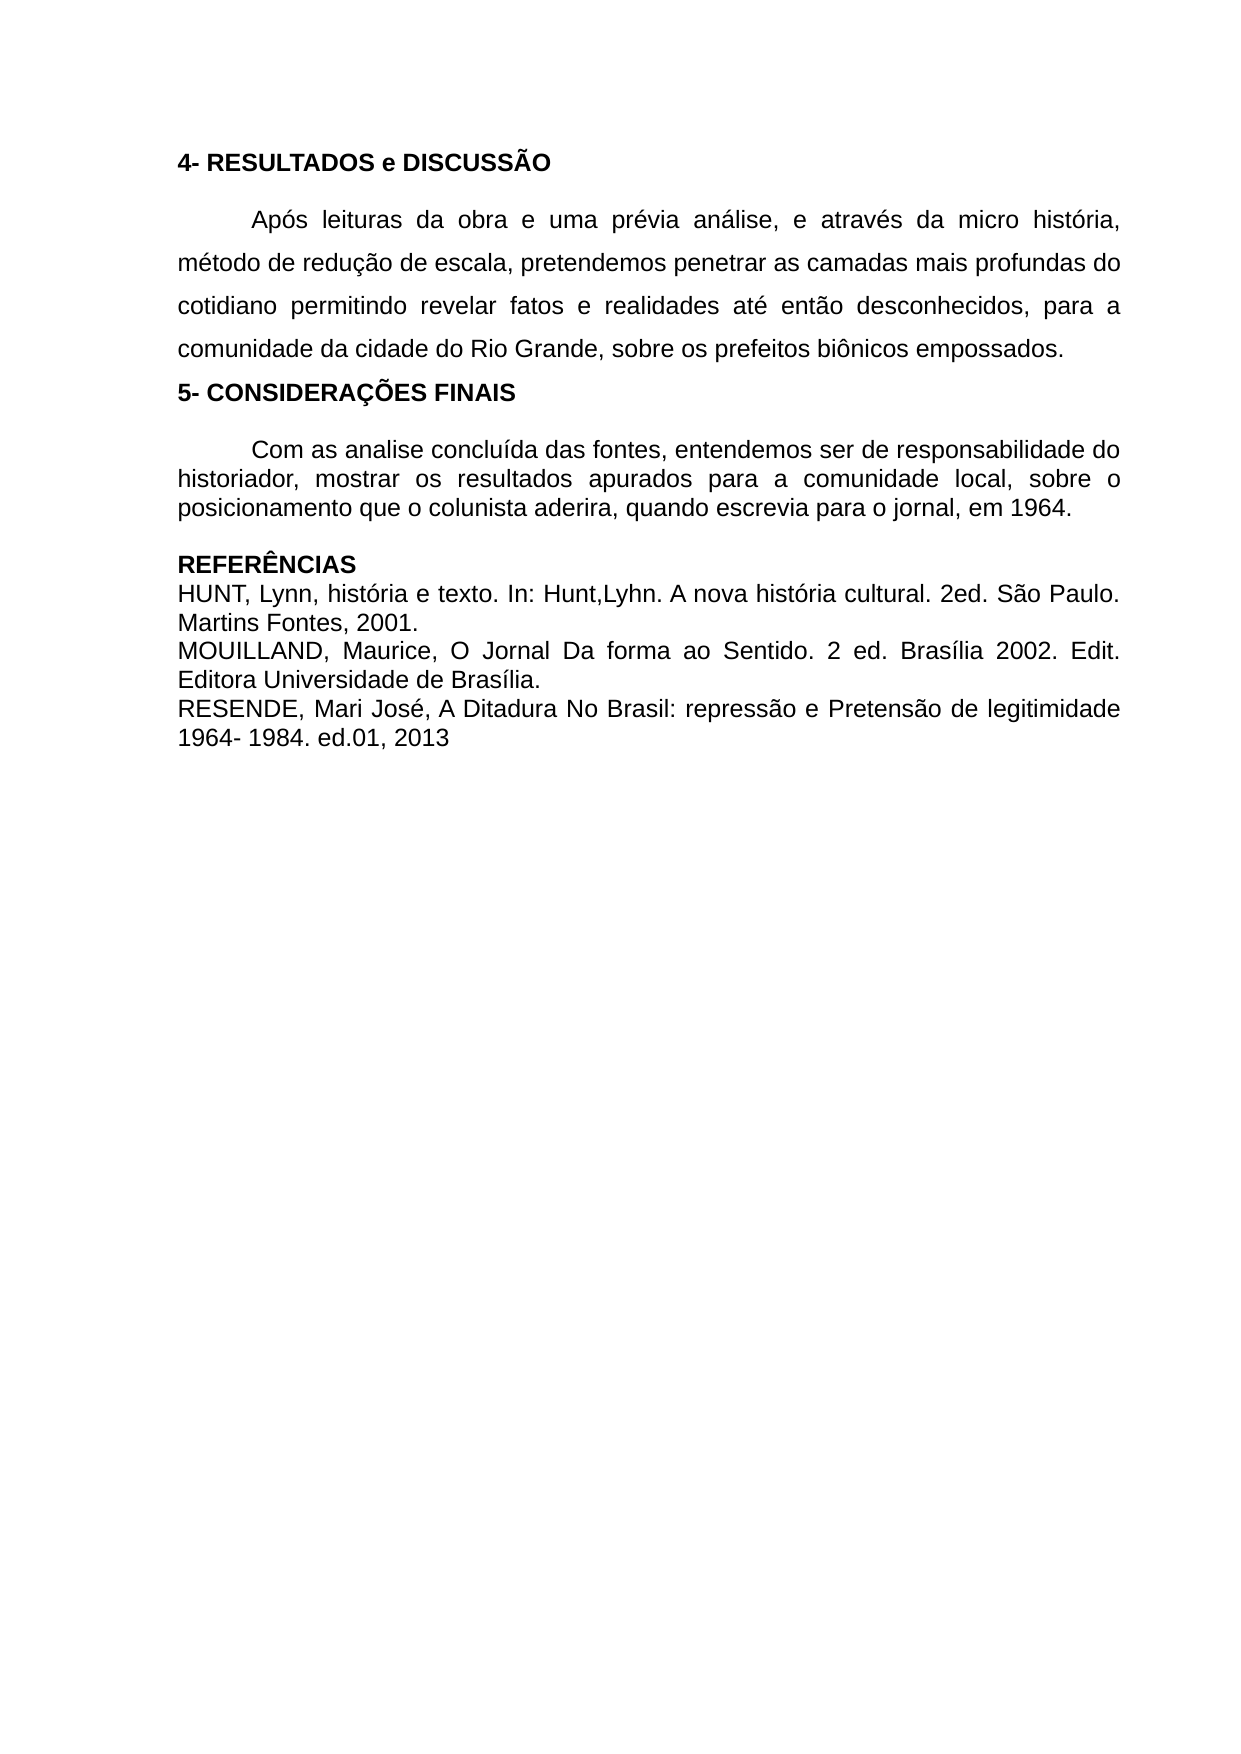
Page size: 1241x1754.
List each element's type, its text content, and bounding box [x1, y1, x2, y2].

text Após leituras da obra e uma prévia análise, e através da micro história, método de redução de escala, pretendemos penetrar as camadas mais profundas do cotidiano permitindo revelar fatos e realidades até então desconhecidos, para a comunidade da cidade do Rio Grande, sobre os prefeitos biônicos empossados. [177, 205, 1122, 363]
text HUNT, Lynn, história e texto. In: Hunt,Lyhn. A nova história cultural. 2ed. São Paulo. Martins Fontes, 2001. [177, 579, 1122, 636]
text RESENDE, Mari José, A Ditadura No Brasil: repressão e Pretensão de legitimidade 1964- 1984. ed.01, 2013 [177, 694, 1122, 751]
text MOUILLAND, Maurice, O Jornal Da forma ao Sentido. 2 ed. Brasília 2002. Edit. Editora Universidade de Brasília. [177, 636, 1122, 694]
text Com as analise concluída das fontes, entendemos ser de responsabilidade do historiador, mostrar os resultados apurados para a comunidade local, sobre o posicionamento que o colunista aderira, quando escrevia para o jornal, em 1964. [177, 435, 1122, 521]
text REFERÊNCIAS [177, 550, 1122, 579]
text 4- RESULTADOS e DISCUSSÃO [177, 148, 1122, 176]
text 5- CONSIDERAÇÕES FINAIS [177, 378, 1122, 406]
